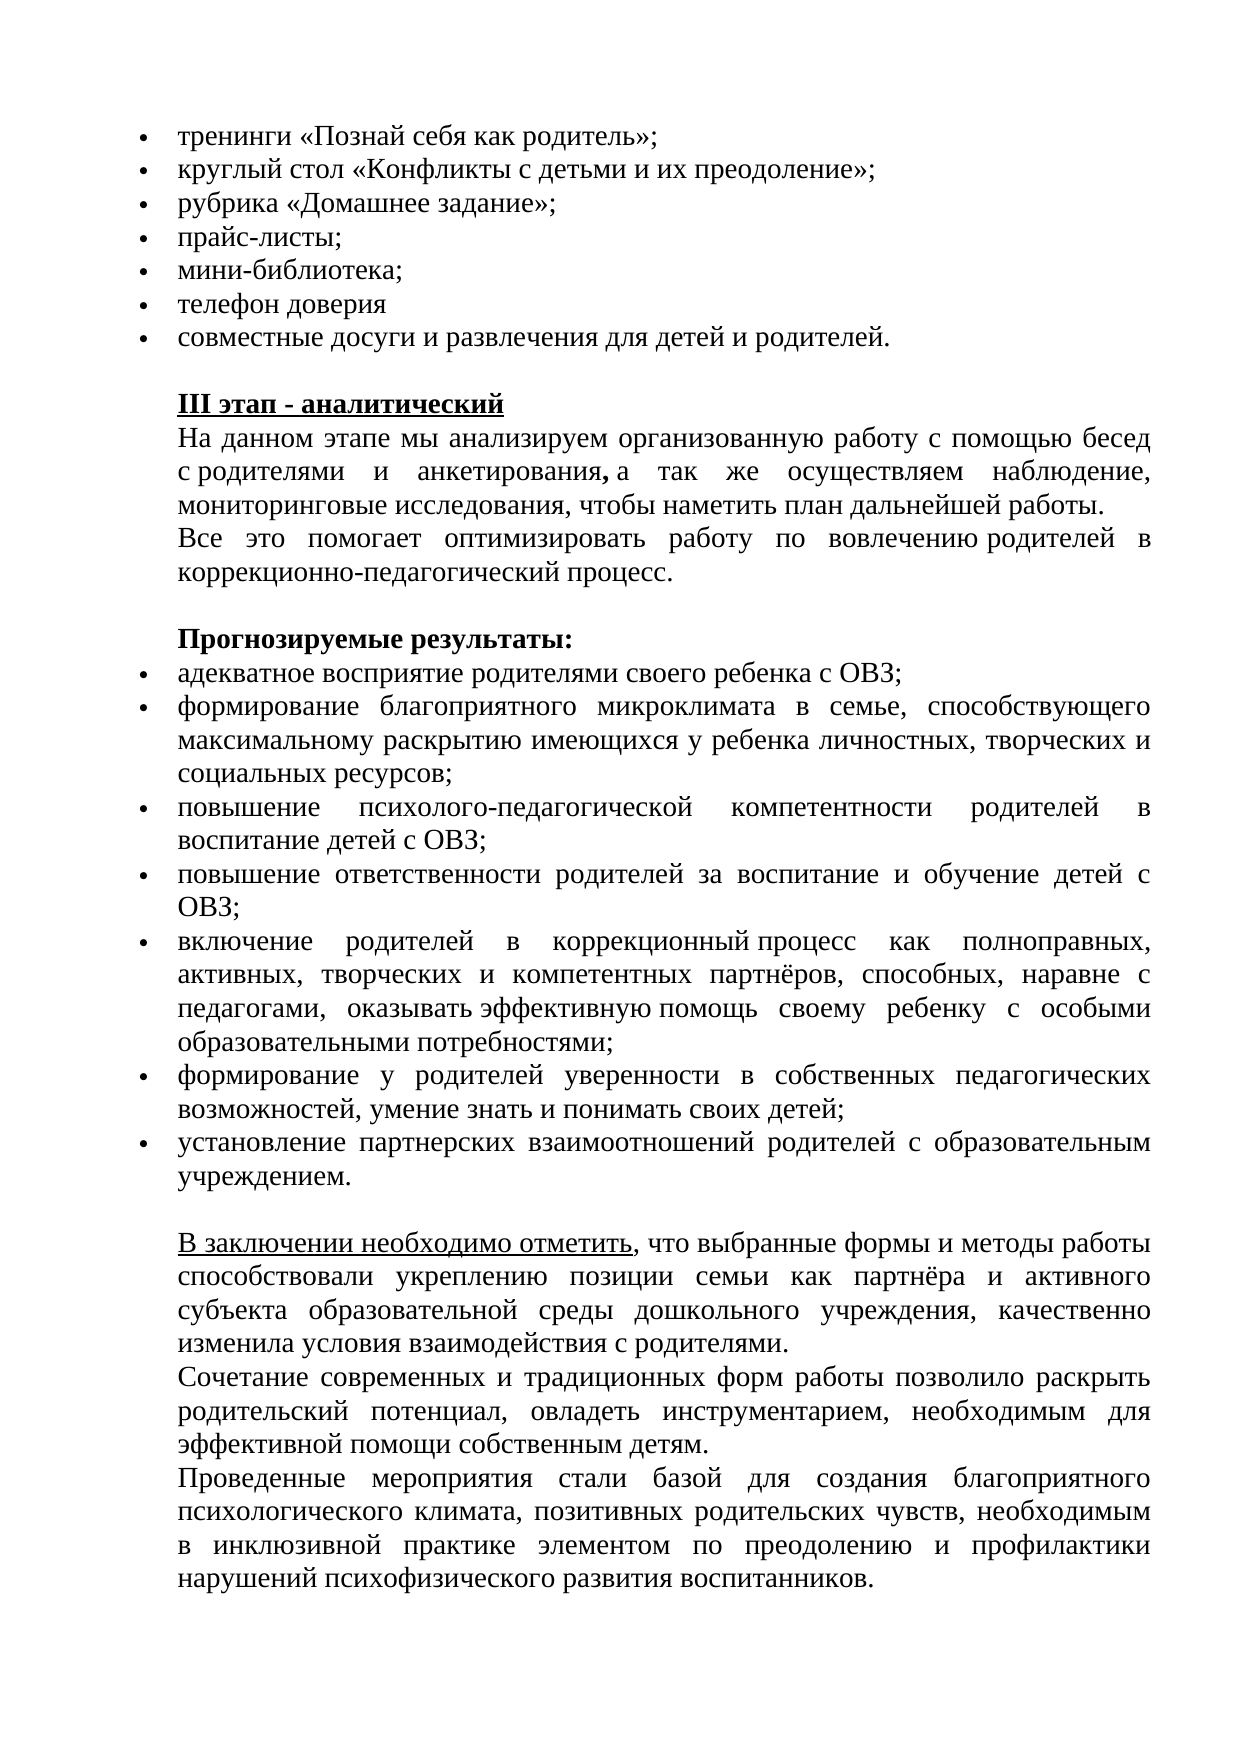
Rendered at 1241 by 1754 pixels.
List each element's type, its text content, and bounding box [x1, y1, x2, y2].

list формирование благоприятного микроклимата в семье, способствующего максимальному раскрытию имеющихся у ребенка личностных, творческих и социальных ресурсов; [140, 688, 1152, 789]
list повышение психолого-педагогической компетентности родителей в воспитание детей с ОВЗ; [140, 789, 1152, 856]
text Прогнозируемые результаты: [177, 621, 1152, 655]
text Сочетание современных и традиционных форм работы позволило раскрыть родительский потенциал, овладеть инструментарием, необходимым для эффективной помощи собственным детям. [177, 1359, 1152, 1460]
text Все это помогает оптимизировать работу по вовлечению родителей в коррекционно-педагогический процесс. [177, 521, 1152, 588]
text На данном этапе мы анализируем организованную работу с помощью бесед с родителями и анкетирования, а так же осуществляем наблюдение, мониторинговые исследования, чтобы наметить план дальнейшей работы. [177, 420, 1152, 521]
list установление партнерских взаимоотношений родителей с образовательным учреждением. [140, 1124, 1152, 1191]
text III этап - аналитический [177, 386, 1152, 420]
list круглый стол «Конфликты с детьми и их преодоление»; [140, 152, 1152, 185]
list телефон доверия [140, 286, 1152, 319]
list повышение ответственности родителей за воспитание и обучение детей с ОВЗ; [140, 856, 1152, 923]
list прайс-листы; [140, 219, 1152, 252]
list мини-библиотека; [140, 252, 1152, 286]
list адекватное восприятие родителями своего ребенка с ОВЗ; [140, 655, 1152, 688]
list формирование у родителей уверенности в собственных педагогических возможностей, умение знать и понимать своих детей; [140, 1057, 1152, 1124]
list тренинги «Познай себя как родитель»; [140, 118, 1152, 152]
list совместные досуги и развлечения для детей и родителей. [140, 319, 1152, 353]
list включение родителей в коррекционный процесс как полноправных, активных, творческих и компетентных партнёров, способных, наравне с педагогами, оказывать эффективную помощь своему ребенку с особыми образовательными потребностями; [140, 923, 1152, 1057]
text Проведенные мероприятия стали базой для создания благоприятного психологического климата, позитивных родительских чувств, необходимым в инклюзивной практике элементом по преодолению и профилактики нарушений психофизического развития воспитанников. [177, 1460, 1152, 1594]
text В заключении необходимо отметить, что выбранные формы и методы работы способствовали укреплению позиции семьи как партнёра и активного субъекта образовательной среды дошкольного учреждения, качественно изменила условия взаимодействия с родителями. [177, 1225, 1152, 1359]
list рубрика «Домашнее задание»; [140, 185, 1152, 219]
